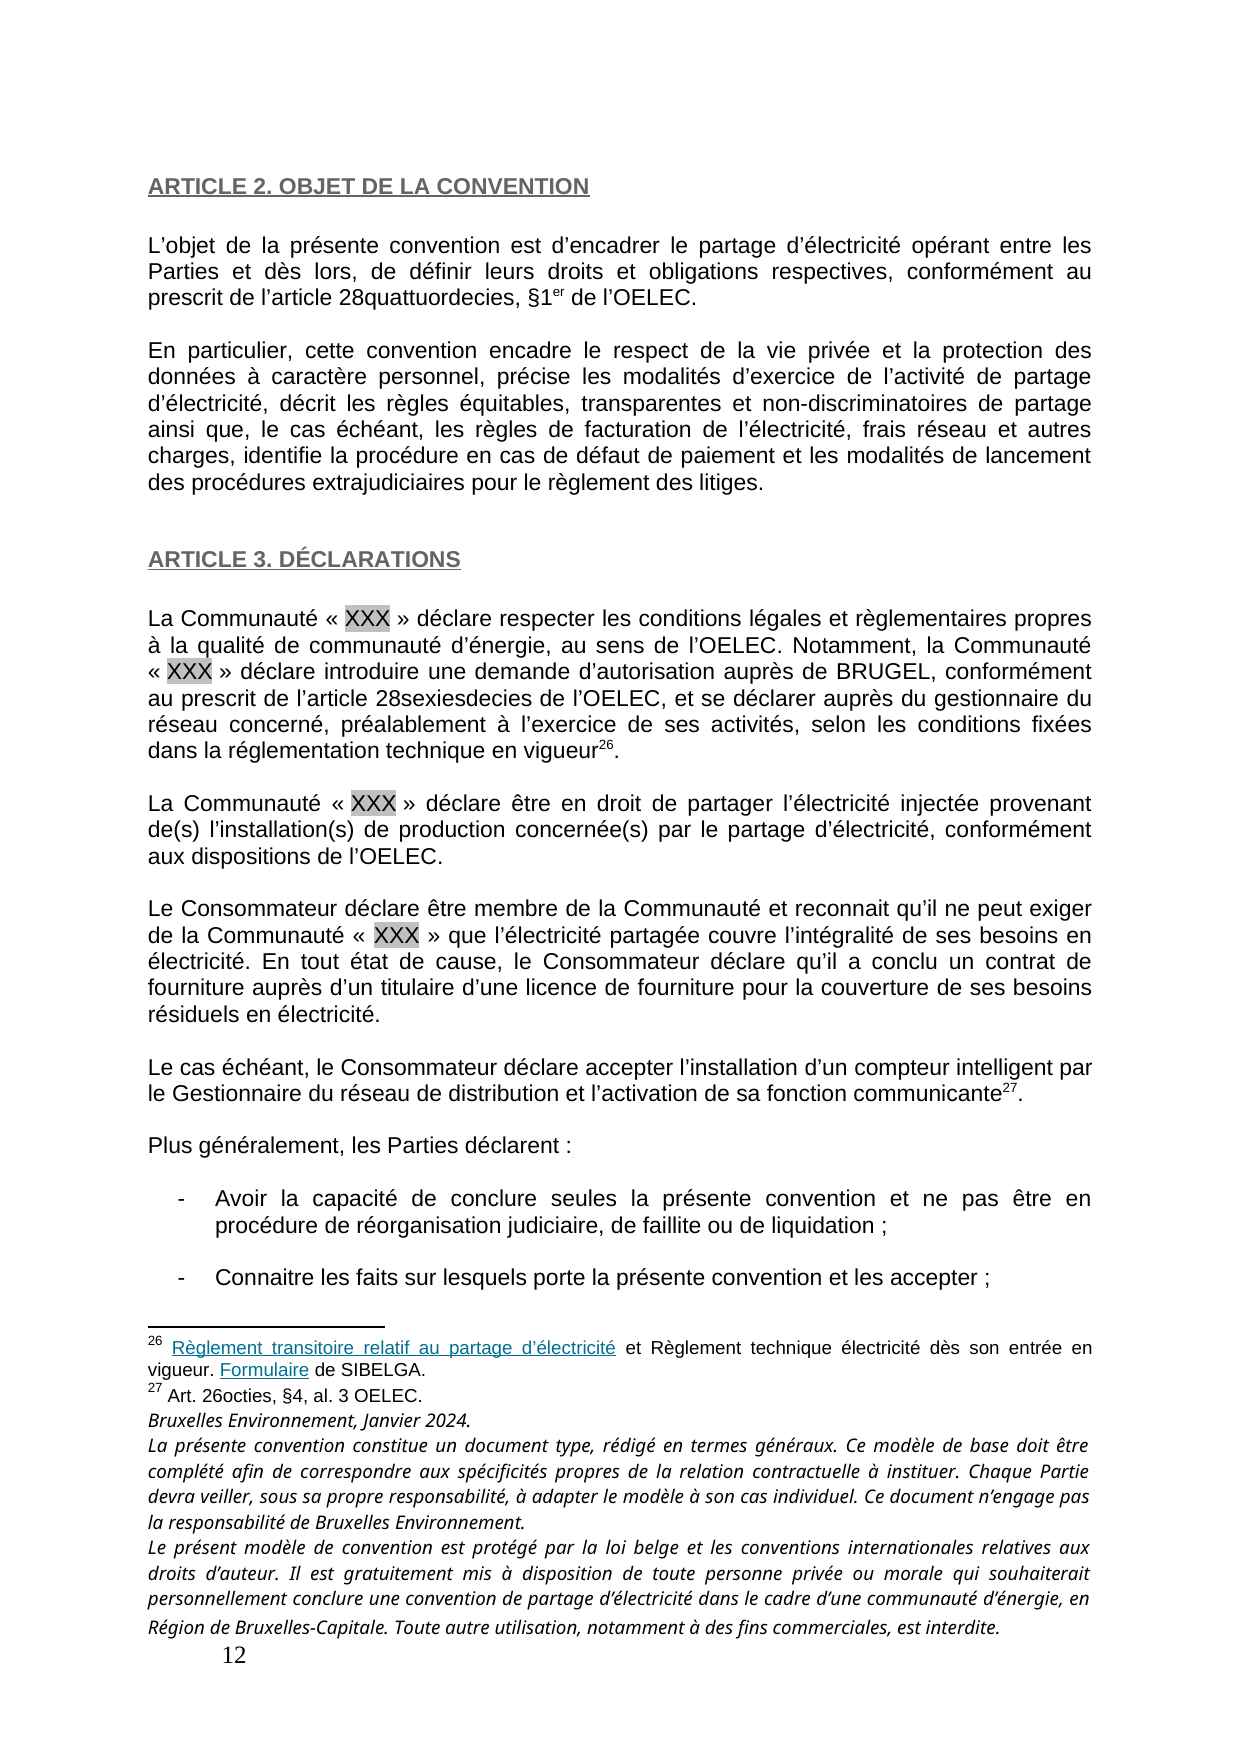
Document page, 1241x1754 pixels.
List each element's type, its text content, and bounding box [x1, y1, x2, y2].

text La Communauté « XXX » déclare respecter les conditions légales et règlementaires propres à la qualité de communauté d’énergie, au sens de l’OELEC. Notamment, la Communauté « XXX » déclare introduire une demande d’autorisation auprès de BRUGEL, conformément au prescrit de l’article 28sexiesdecies de l’OELEC, et se déclarer auprès du gestionnaire du réseau concerné, préalablement à l’exercice de ses activités, selon les conditions fixées dans la réglementation technique en vigueur. [148, 605, 1093, 763]
subtitle Article 2. Objet de la convention [148, 173, 1093, 199]
text En particulier, cette convention encadre le respect de la vie privée et la protection des données à caractère personnel, précise les modalités d’exercice de l’activité de partage d’électricité, décrit les règles équitables, transparentes et non-discriminatoires de partage ainsi que, le cas échéant, les règles de facturation de l’électricité, frais réseau et autres charges, identifie la procédure en cas de défaut de paiement et les modalités de lancement des procédures extrajudiciaires pour le règlement des litiges. [148, 337, 1093, 495]
text Le Consommateur déclare être membre de la Communauté et reconnait qu’il ne peut exiger de la Communauté « XXX » que l’électricité partagée couvre l’intégralité de ses besoins en électricité. En tout état de cause, le Consommateur déclare qu’il a conclu un contrat de fourniture auprès d’un titulaire d’une licence de fourniture pour la couverture de ses besoins résiduels en électricité. [148, 895, 1093, 1027]
text Plus généralement, les Parties déclarent : [148, 1132, 1093, 1159]
text Le cas échéant, le Consommateur déclare accepter l’installation d’un compteur intelligent par le Gestionnaire du réseau de distribution et l’activation de sa fonction communicante. [148, 1053, 1093, 1106]
list Connaitre les faits sur lesquels porte la présente convention et les accepter ; [177, 1264, 1093, 1291]
subtitle Article 3. Déclarations [148, 546, 1093, 573]
list Avoir la capacité de conclure seules la présente convention et ne pas être en procédure de réorganisation judiciaire, de faillite ou de liquidation ; [177, 1185, 1093, 1238]
text L’objet de la présente convention est d’encadrer le partage d’électricité opérant entre les Parties et dès lors, de définir leurs droits et obligations respectives, conformément au prescrit de l’article 28quattuordecies, §1er de l’OELEC. [148, 232, 1093, 311]
text La Communauté « XXX » déclare être en droit de partager l’électricité injectée provenant de(s) l’installation(s) de production concernée(s) par le partage d’électricité, conformément aux dispositions de l’OELEC. [148, 790, 1093, 869]
